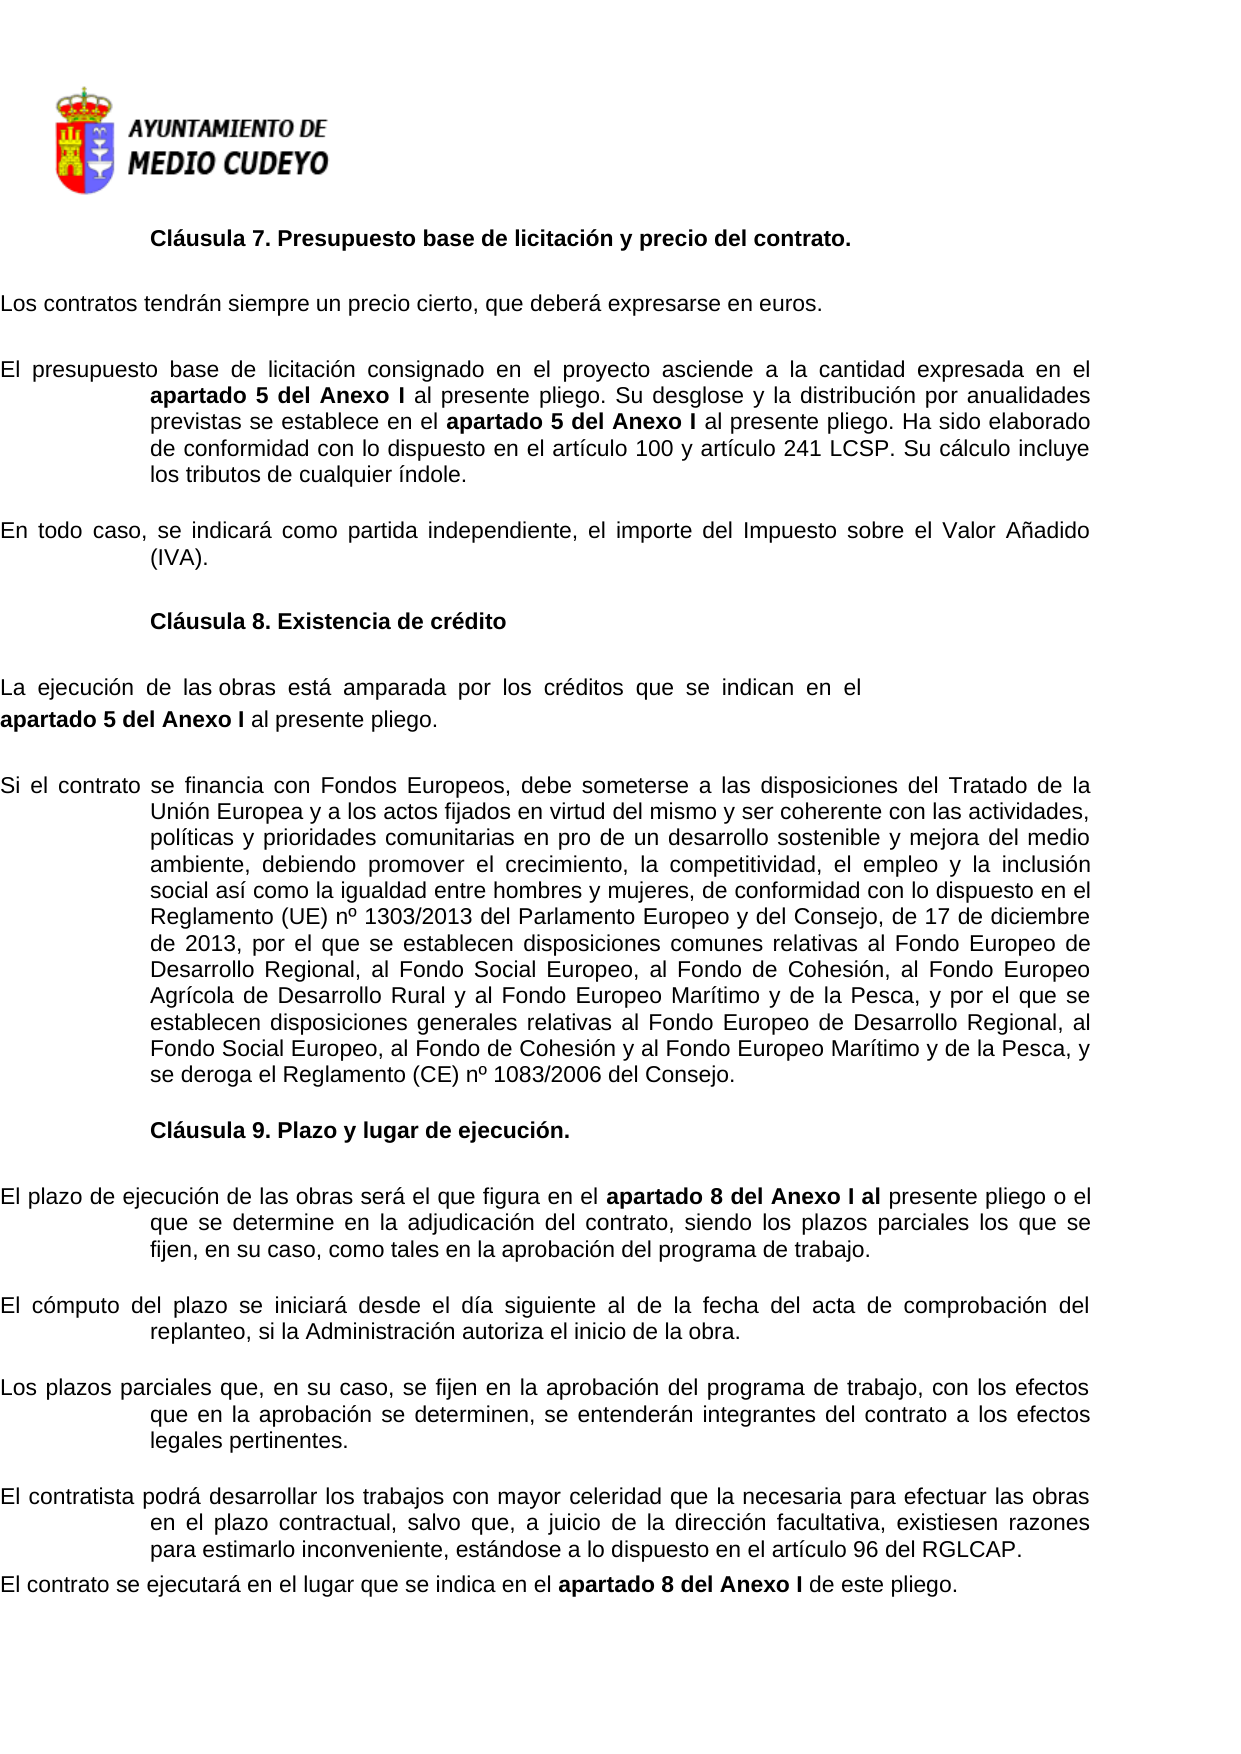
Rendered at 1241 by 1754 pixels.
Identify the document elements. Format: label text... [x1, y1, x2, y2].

text En todo caso, se indicará como partida independiente, el importe del Impuesto sobre el Valor Añadido (IVA). [0, 517, 1091, 570]
subtitle Cláusula 9. Plazo y lugar de ejecución. [150, 1117, 1103, 1144]
subtitle Cláusula 8. Existencia de crédito [150, 608, 1103, 635]
text Los contratos tendrán siempre un precio cierto, que deberá expresarse en euros. [0, 290, 1091, 316]
picture [54, 84, 340, 199]
subtitle Cláusula 7. Presupuesto base de licitación y precio del contrato. [150, 224, 1103, 251]
text Los plazos parciales que, en su caso, se fijen en la aprobación del programa de trabajo, con los efectos que en la aprobación se determinen, se entenderán integrantes del contrato a los efectos legales pertinentes. [0, 1374, 1091, 1453]
text El cómputo del plazo se iniciará desde el día siguiente al de la fecha del acta de comprobación del replanteo, si la Administración autoriza el inicio de la obra. [0, 1292, 1091, 1344]
text El contrato se ejecutará en el lugar que se indica en el apartado 8 del Anexo I de este pliego. [0, 1571, 1091, 1597]
text Si el contrato se financia con Fondos Europeos, debe someterse a las disposiciones del Tratado de la Unión Europea y a los actos fijados en virtud del mismo y ser coherente con las actividades, políticas y prioridades comunitarias en pro de un desarrollo sostenible y mejora del medio ambiente, debiendo promover el crecimiento, la competitividad, el empleo y la inclusión social así como la igualdad entre hombres y mujeres, de conformidad con lo dispuesto en el Reglamento (UE) nº 1303/2013 del Parlamento Europeo y del Consejo, de 17 de diciembre de 2013, por el que se establecen disposiciones comunes relativas al Fondo Europeo de Desarrollo Regional, al Fondo Social Europeo, al Fondo de Cohesión, al Fondo Europeo Agrícola de Desarrollo Rural y al Fondo Europeo Marítimo y de la Pesca, y por el que se establecen disposiciones generales relativas al Fondo Europeo de Desarrollo Regional, al Fondo Social Europeo, al Fondo de Cohesión y al Fondo Europeo Marítimo y de la Pesca, y se deroga el Reglamento (CE) nº 1083/2006 del Consejo. [0, 772, 1091, 1088]
text La ejecución de las obras está amparada por los créditos que se indican en el [0, 674, 1091, 700]
text El contratista podrá desarrollar los trabajos con mayor celeridad que la necesaria para efectuar las obras en el plazo contractual, salvo que, a juicio de la dirección facultativa, existiesen razones para estimarlo inconveniente, estándose a lo dispuesto en el artículo 96 del RGLCAP. [0, 1483, 1091, 1562]
text El plazo de ejecución de las obras será el que figura en el apartado 8 del Anexo I al presente pliego o el que se determine en la adjudicación del contrato, siendo los plazos parciales los que se fijen, en su caso, como tales en la aprobación del programa de trabajo. [0, 1183, 1091, 1262]
text apartado 5 del Anexo I al presente pliego. [0, 706, 1091, 732]
text El presupuesto base de licitación consignado en el proyecto asciende a la cantidad expresada en el apartado 5 del Anexo I al presente pliego. Su desglose y la distribución por anualidades previstas se establece en el apartado 5 del Anexo I al presente pliego. Ha sido elaborado de conformidad con lo dispuesto en el artículo 100 y artículo 241 LCSP. Su cálculo incluye los tributos de cualquier índole. [0, 356, 1091, 487]
